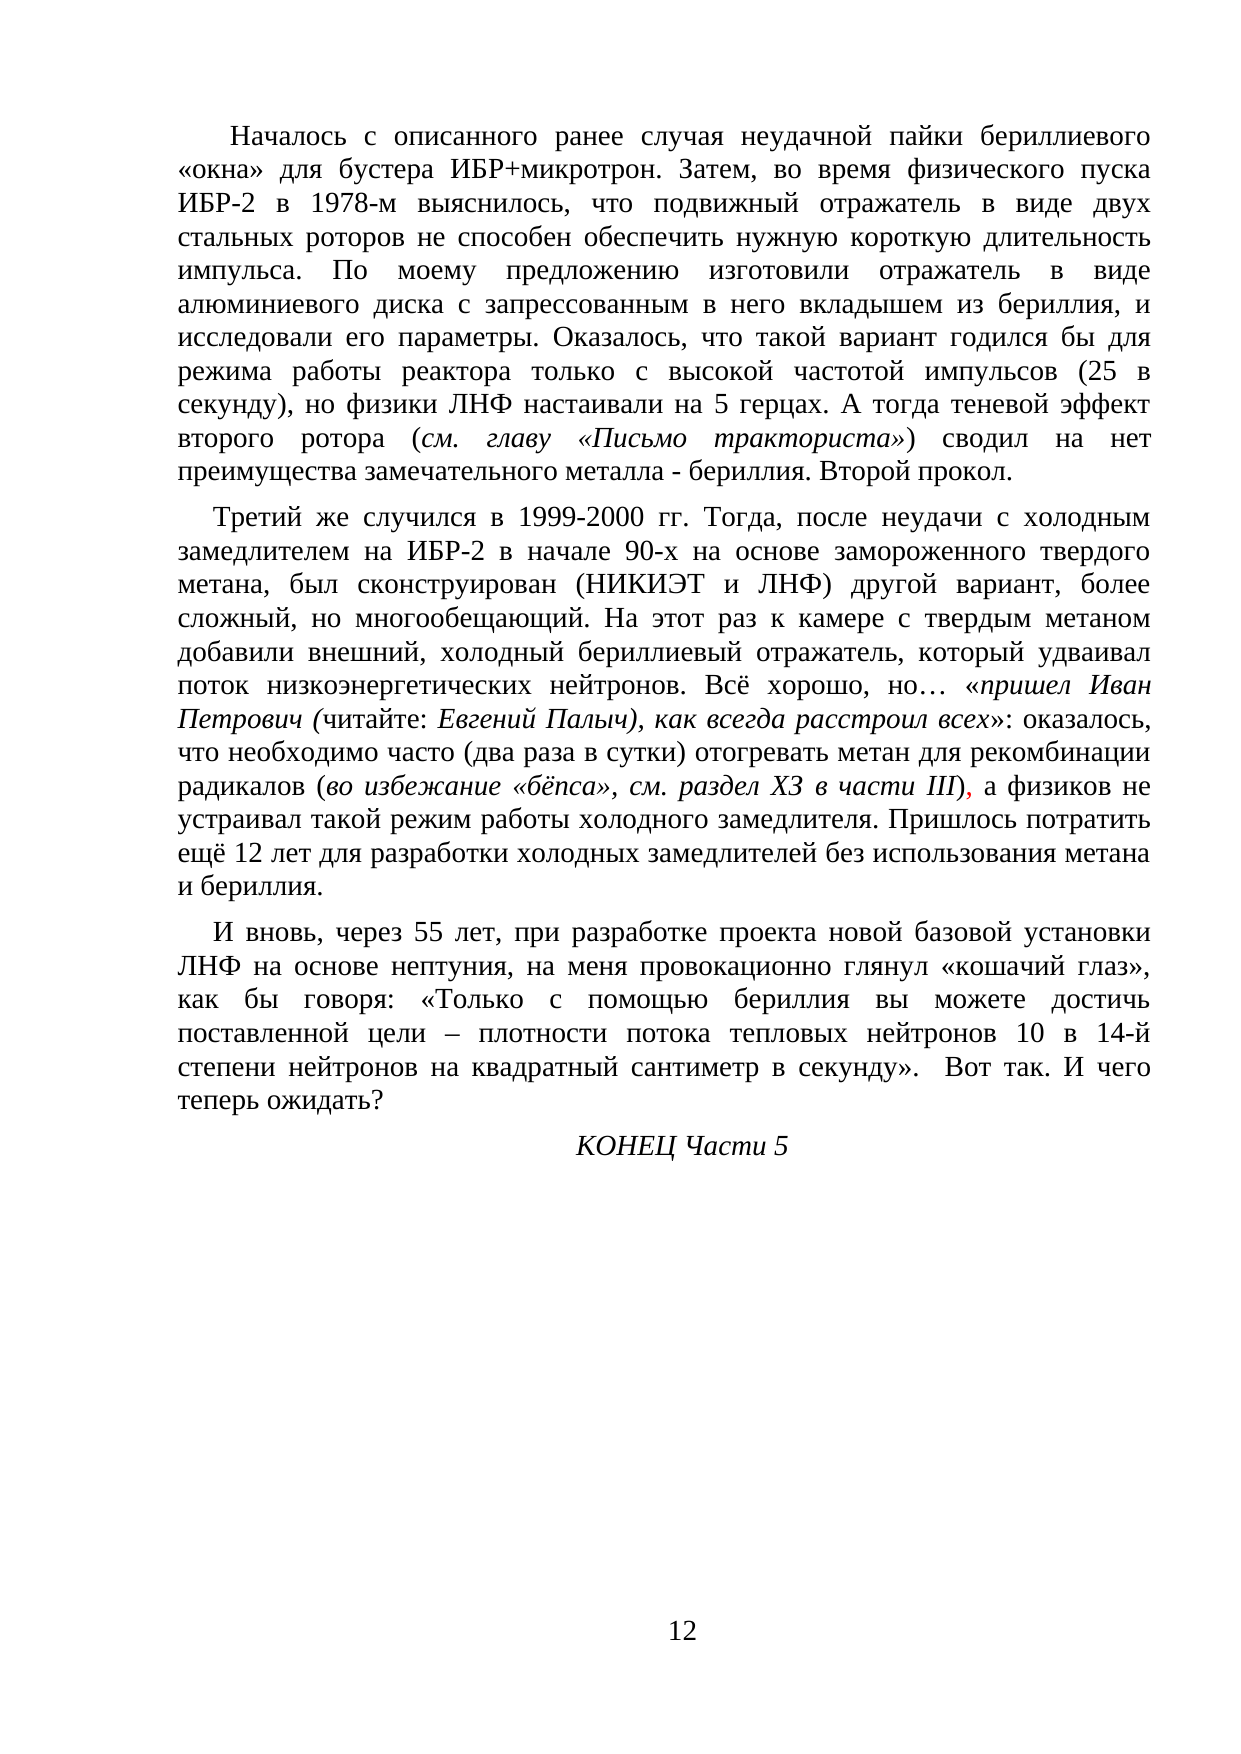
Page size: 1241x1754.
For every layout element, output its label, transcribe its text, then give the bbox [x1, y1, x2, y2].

text КОНЕЦ Части 5 [177, 1128, 1152, 1162]
text Началось с описанного ранее случая неудачной пайки бериллиевого «окна» для бустера ИБР+микротрон. Затем, во время физического пуска ИБР-2 в 1978-м выяснилось, что подвижный отражатель в виде двух стальных роторов не способен обеспечить нужную короткую длительность импульса. По моему предложению изготовили отражатель в виде алюминиевого диска с запрессованным в него вкладышем из бериллия, и исследовали его параметры. Оказалось, что такой вариант годился бы для режима работы реактора только с высокой частотой импульсов (25 в секунду), но физики ЛНФ настаивали на 5 герцах. А тогда теневой эффект второго ротора (см. главу «Письмо тракториста») сводил на нет преимущества замечательного металла - бериллия. Второй прокол. [177, 118, 1152, 487]
text Третий же случился в 1999-2000 гг. Тогда, после неудачи с холодным замедлителем на ИБР-2 в начале 90-х на основе замороженного твердого метана, был сконструирован (НИКИЭТ и ЛНФ) другой вариант, более сложный, но многообещающий. На этот раз к камере с твердым метаном добавили внешний, холодный бериллиевый отражатель, который удваивал поток низкоэнергетических нейтронов. Всё хорошо, но… «пришел Иван Петрович (читайте: Евгений Палыч), как всегда расстроил всех»: оказалось, что необходимо часто (два раза в сутки) отогревать метан для рекомбинации радикалов (во избежание «бёпса», см. раздел ХЗ в части III), а физиков не устраивал такой режим работы холодного замедлителя. Пришлось потратить ещё 12 лет для разработки холодных замедлителей без использования метана и бериллия. [177, 499, 1152, 902]
text И вновь, через 55 лет, при разработке проекта новой базовой установки ЛНФ на основе нептуния, на меня провокационно глянул «кошачий глаз», как бы говоря: «Только с помощью бериллия вы можете достичь поставленной цели – плотности потока тепловых нейтронов 10 в 14-й степени нейтронов на квадратный сантиметр в секунду». Вот так. И чего теперь ожидать? [177, 914, 1152, 1116]
